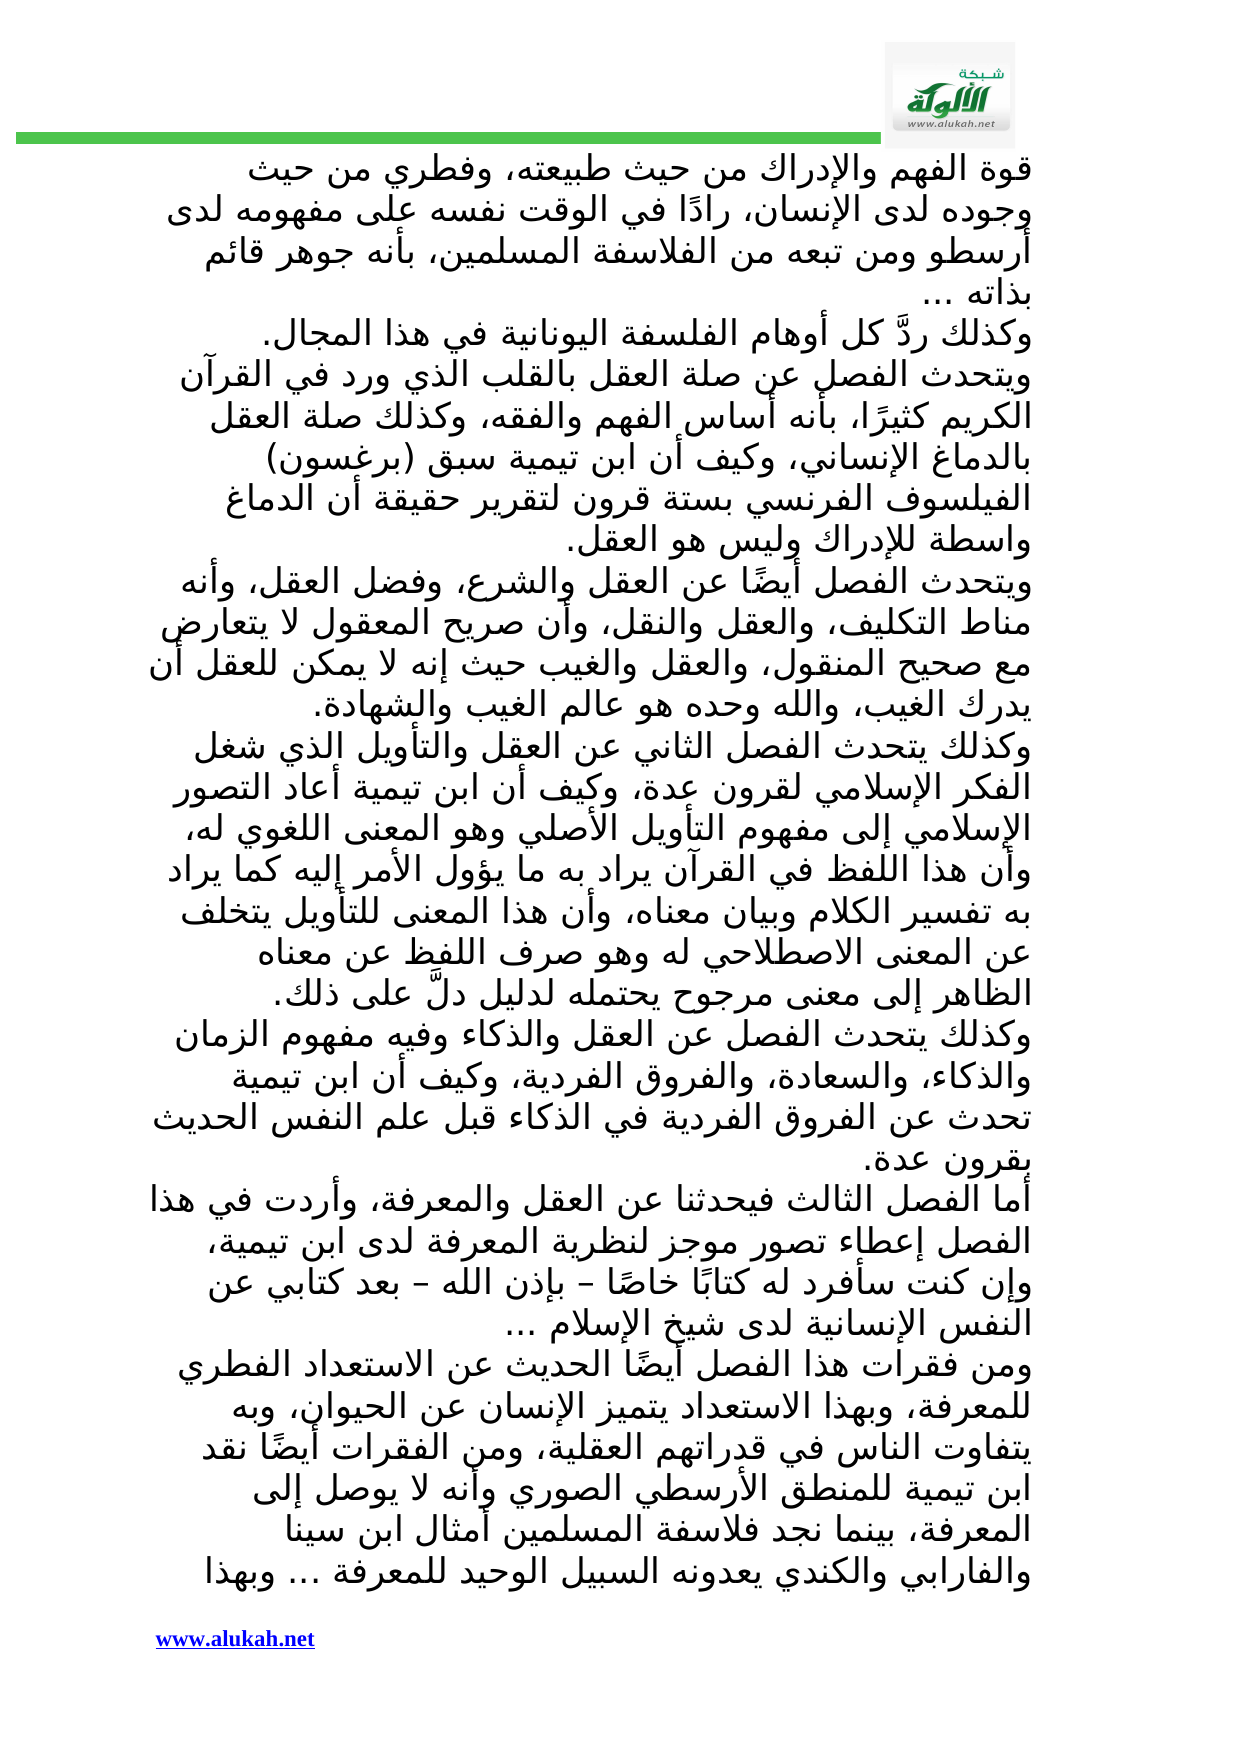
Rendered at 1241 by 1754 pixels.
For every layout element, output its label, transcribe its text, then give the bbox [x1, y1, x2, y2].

text وكذلك يتحدث الفصل الثاني عن العقل والتأويل الذي شغل الفكر الإسلامي لقرون عدة، وكيف أن ابن تيمية أعاد التصور الإسلامي إلى مفهوم التأويل الأصلي وهو المعنى اللغوي له، وأن هذا اللفظ في القرآن يراد به ما يؤول الأمر إليه كما يراد به تفسير الكلام وبيان معناه، وأن هذا المعنى للتأويل يتخلف عن المعنى الاصطلاحي له وهو صرف اللفظ عن معناه الظاهر إلى معنى مرجوح يحتمله لدليل دلَّ على ذلك. [148, 725, 1033, 1014]
text ويتحدث الفصل أيضًا عن العقل والشرع، وفضل العقل، وأنه مناط التكليف، والعقل والنقل، وأن صريح المعقول لا يتعارض مع صحيح المنقول، والعقل والغيب حيث إنه لا يمكن للعقل أن يدرك الغيب، والله وحده هو عالم الغيب والشهادة. [148, 560, 1033, 725]
text أما الفصل الثالث فيحدثنا عن العقل والمعرفة، وأردت في هذا الفصل إعطاء تصور موجز لنظرية المعرفة لدى ابن تيمية، وإن كنت سأفرد له كتابًا خاصًا – بإذن الله – بعد كتابي عن النفس الإنسانية لدى شيخ الإسلام ... [148, 1179, 1033, 1344]
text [148, 148, 1033, 313]
text ويتحدث الفصل عن صلة العقل بالقلب الذي ورد في القرآن الكريم كثيرًا، بأنه أساس الفهم والفقه، وكذلك صلة العقل بالدماغ الإنساني، وكيف أن ابن تيمية سبق (برغسون) الفيلسوف الفرنسي بستة قرون لتقرير حقيقة أن الدماغ واسطة للإدراك وليس هو العقل. [148, 354, 1033, 560]
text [148, 1344, 1033, 1591]
text وكذلك ردَّ كل أوهام الفلسفة اليونانية في هذا المجال. [148, 313, 1033, 354]
text وكذلك يتحدث الفصل عن العقل والذكاء وفيه مفهوم الزمان والذكاء، والسعادة، والفروق الفردية، وكيف أن ابن تيمية تحدث عن الفروق الفردية في الذكاء قبل علم النفس الحديث بقرون عدة. [148, 1014, 1033, 1179]
